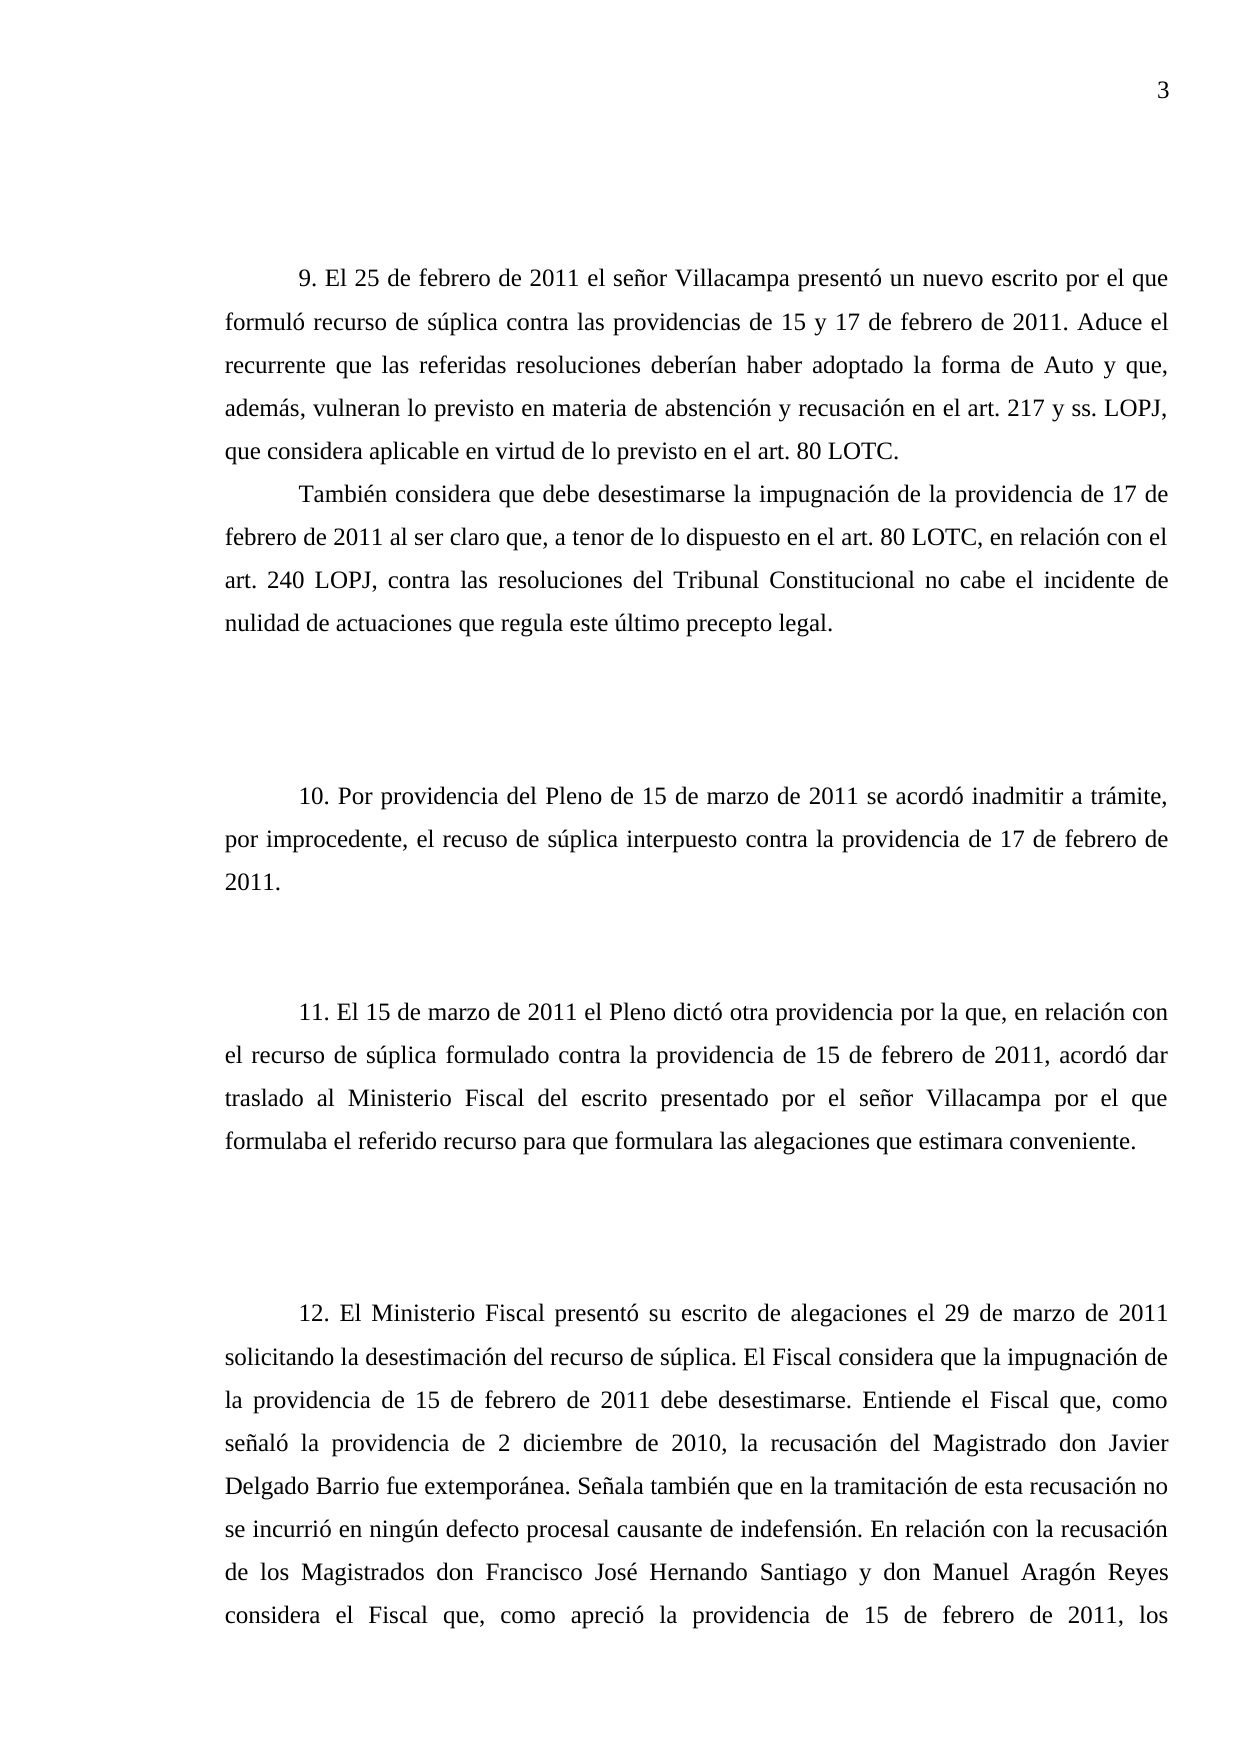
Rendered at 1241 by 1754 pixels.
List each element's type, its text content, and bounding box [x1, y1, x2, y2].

text También considera que debe desestimarse la impugnación de la providencia de 17 de febrero de 2011 al ser claro que, a tenor de lo dispuesto en el art. 80 LOTC, en relación con el art. 240 LOPJ, contra las resoluciones del Tribunal Constitucional no cabe el incidente de nulidad de actuaciones que regula este último precepto legal. [224, 479, 1169, 637]
text 9. El 25 de febrero de 2011 el señor Villacampa presentó un nuevo escrito por el que formuló recurso de súplica contra las providencias de 15 y 17 de febrero de 2011. Aduce el recurrente que las referidas resoluciones deberían haber adoptado la forma de Auto y que, además, vulneran lo previsto en materia de abstención y recusación en el art. 217 y ss. LOPJ, que considera aplicable en virtud de lo previsto en el art. 80 LOTC. [224, 263, 1169, 465]
text 11. El 15 de marzo de 2011 el Pleno dictó otra providencia por la que, en relación con el recurso de súplica formulado contra la providencia de 15 de febrero de 2011, acordó dar traslado al Ministerio Fiscal del escrito presentado por el señor Villacampa por el que formulaba el referido recurso para que formulara las alegaciones que estimara conveniente. [224, 997, 1169, 1155]
text 10. Por providencia del Pleno de 15 de marzo de 2011 se acordó inadmitir a trámite, por improcedente, el recuso de súplica interpuesto contra la providencia de 17 de febrero de 2011. [224, 781, 1169, 896]
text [224, 1298, 1169, 1629]
